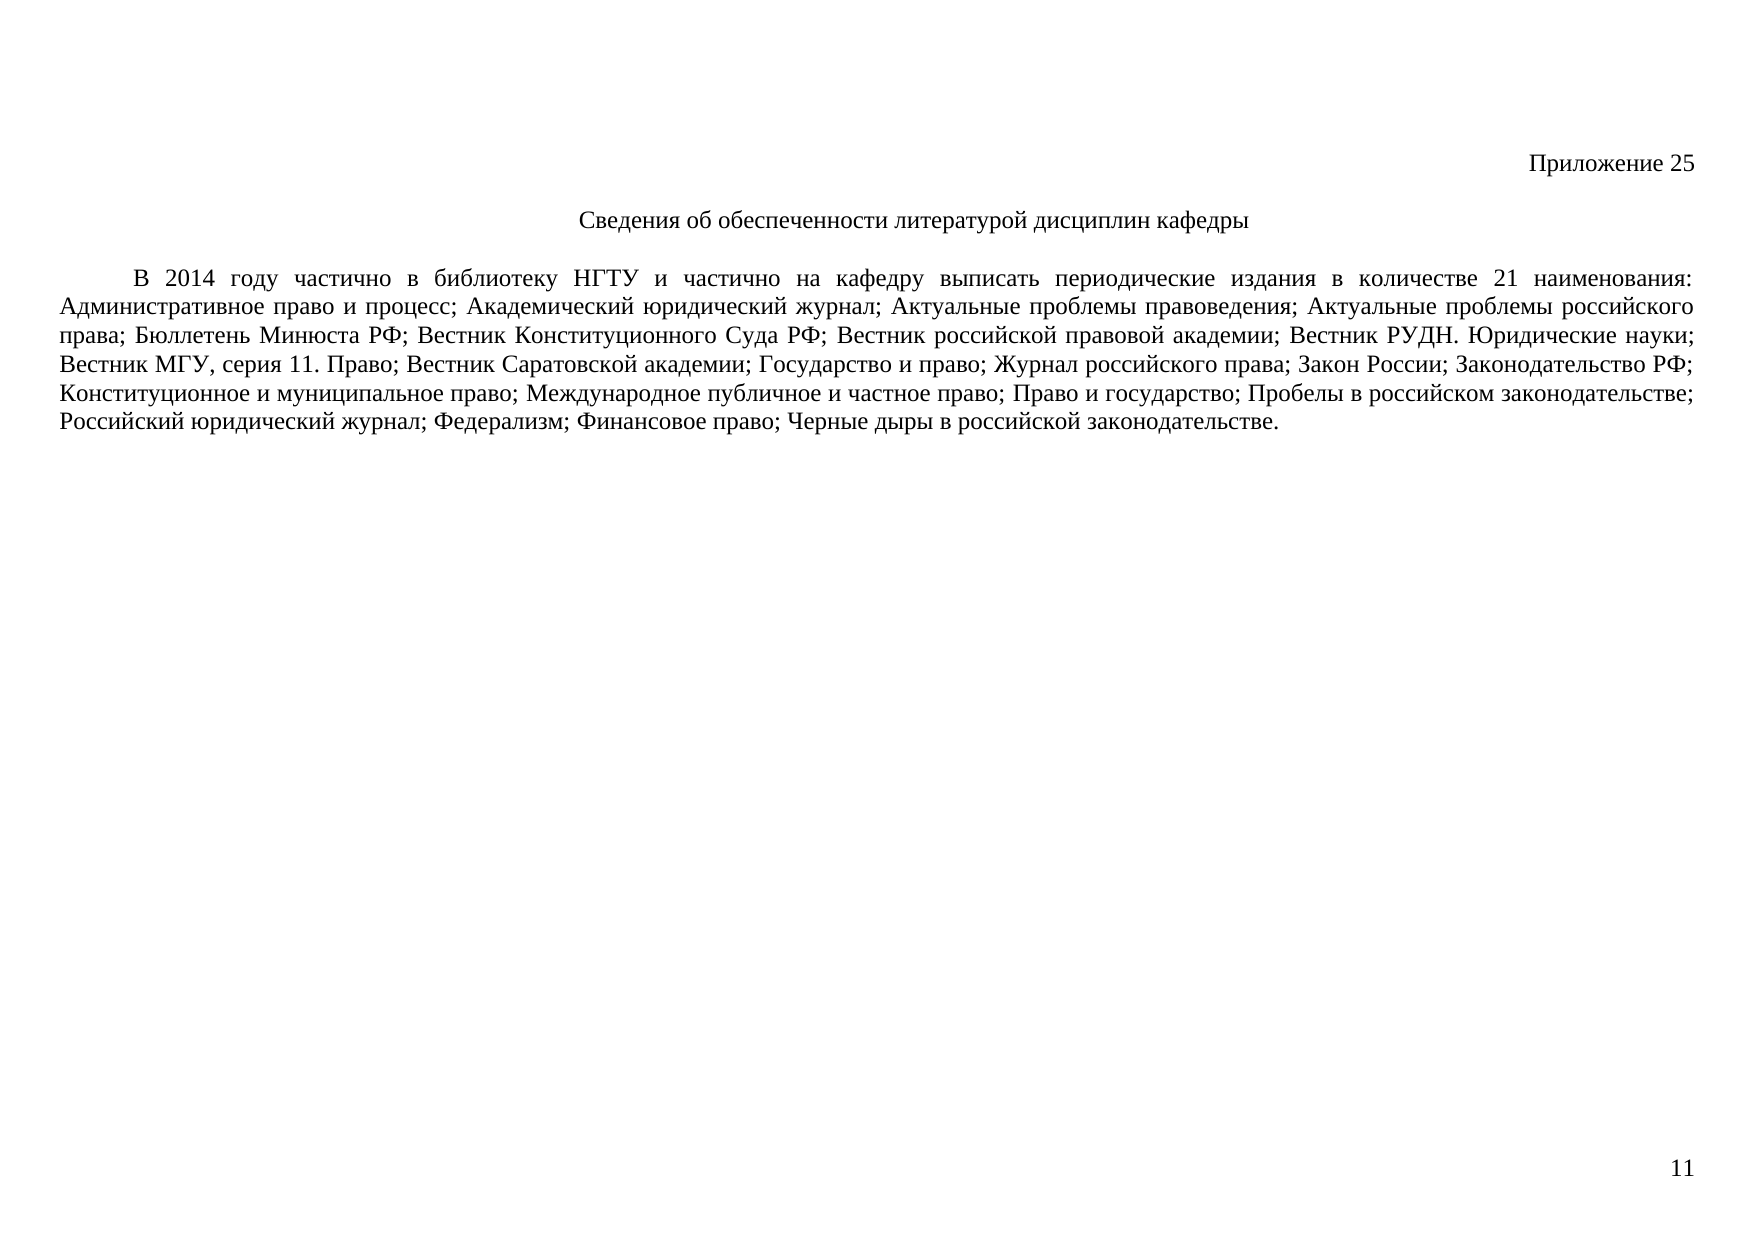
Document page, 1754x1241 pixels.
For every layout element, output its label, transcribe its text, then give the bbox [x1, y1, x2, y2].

text В 2014 году частично в библиотеку НГТУ и частично на кафедру выписать периодические издания в количестве 21 наименования: Административное право и процесс; Академический юридический журнал; Актуальные проблемы правоведения; Актуальные проблемы российского права; Бюллетень Минюста РФ; Вестник Конституционного Суда РФ; Вестник российской правовой академии; Вестник РУДН. Юридические науки; Вестник МГУ, серия 11. Право; Вестник Саратовской академии; Государство и право; Журнал российского права; Закон России; Законодательство РФ; Конституционное и муниципальное право; Международное публичное и частное право; Право и государство; Пробелы в российском законодательстве; Российский юридический журнал; Федерализм; Финансовое право; Черные дыры в российской законодательстве. [59, 263, 1695, 435]
text Сведения об обеспеченности литературой дисциплин кафедры [59, 205, 1695, 234]
text Приложение 25 [59, 148, 1695, 176]
